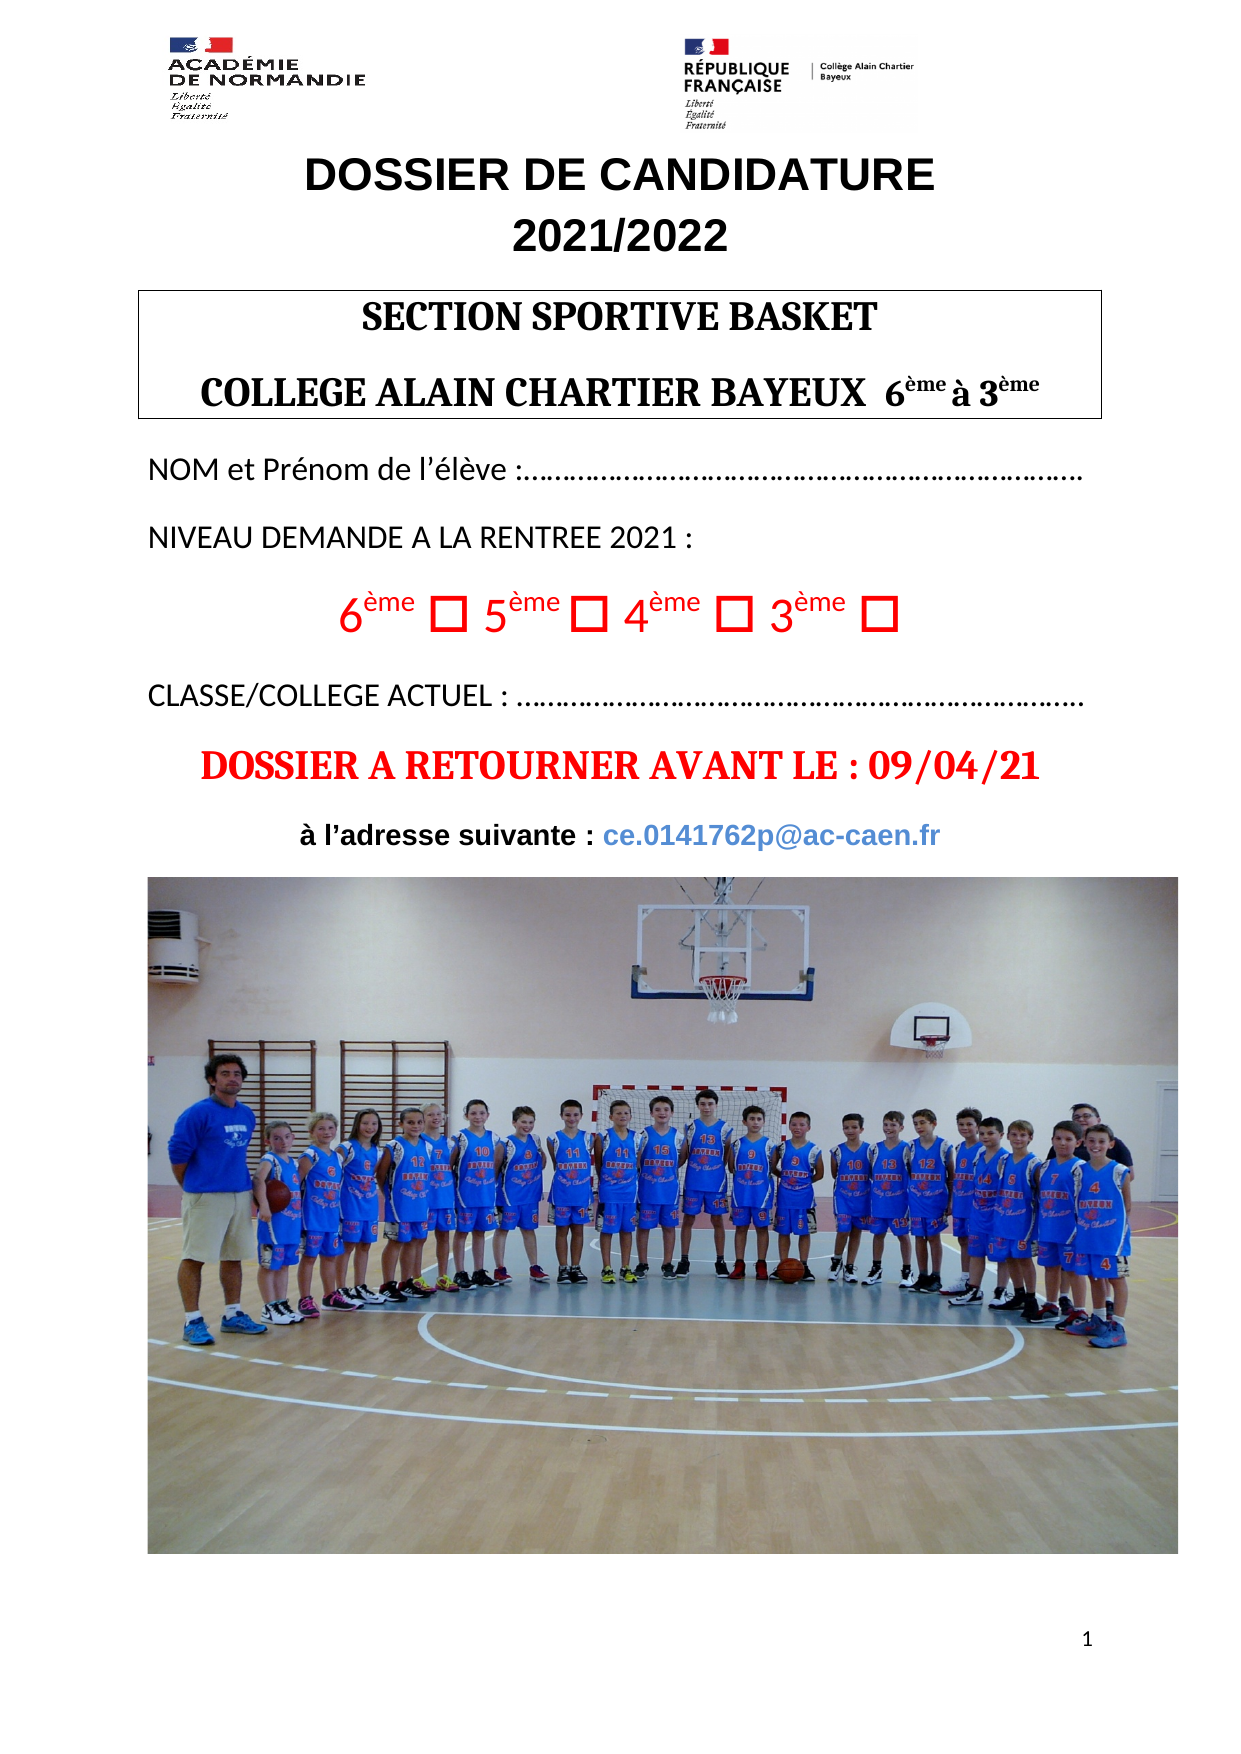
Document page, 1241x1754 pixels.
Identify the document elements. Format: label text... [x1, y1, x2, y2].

text SECTION SPORTIVE BASKET [139, 291, 1101, 341]
text NOM et Prénom de l’élève :………………………………………………………………. [148, 448, 1093, 489]
picture [147, 23, 387, 133]
text 6ème 5ème 4ème 3ème [148, 583, 1093, 644]
text DOSSIER DE CANDIDATURE 2021/2022 [148, 148, 1093, 261]
text DOSSIER A RETOURNER AVANT LE : 09/04/21 [148, 742, 1093, 790]
text CLASSE/COLLEGE ACTUEL : ……………………………………………………………….. [148, 674, 1093, 715]
picture [680, 34, 918, 133]
text NIVEAU DEMANDE A LA RENTREE 2021 : [148, 516, 1093, 557]
text COLLEGE ALAIN CHARTIER BAYEUX 6ème à 3ème [139, 365, 1101, 418]
text à l’adresse suivante : ce.0141762p@ac-caen.fr [148, 818, 1093, 851]
picture [147, 877, 1179, 1554]
